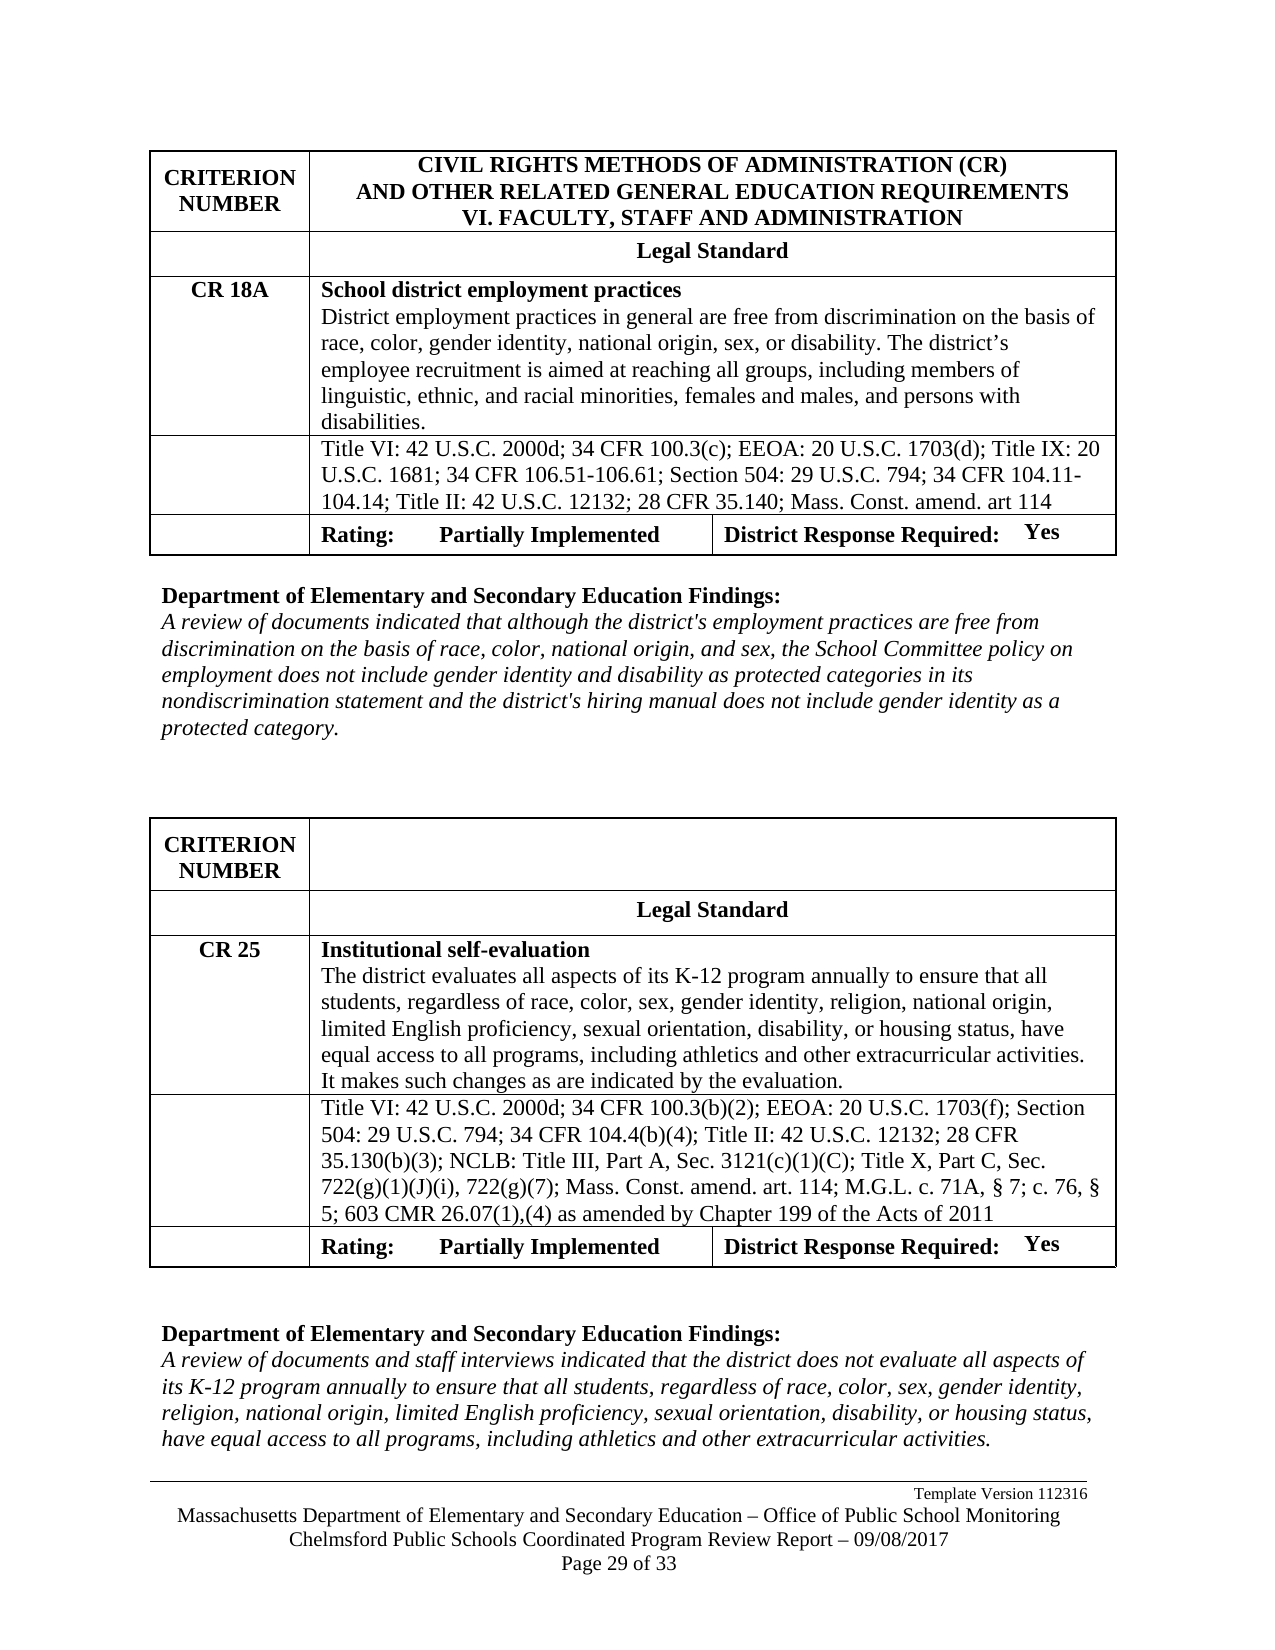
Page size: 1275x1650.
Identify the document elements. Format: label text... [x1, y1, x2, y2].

table_cell Title VI: 42 U.S.C. 2000d; 34 CFR 100.3(c); EEOA: 20 U.S.C. 1703(d); Title IX: 20 U.S.C. 1681; 34 CFR 106.51-106.61; Section 504: 29 U.S.C. 794; 34 CFR 104.11-104.14; Title II: 42 U.S.C. 12132; 28 CFR 35.140; Mass. Const. amend. art 114 [310, 436, 1115, 514]
table_header Department of Elementary and Secondary Education Findings: [150, 582, 1116, 608]
table_cell Partially Implemented [422, 515, 712, 554]
table_cell Legal Standard [310, 891, 1115, 935]
table_cell Yes [1013, 1227, 1115, 1266]
table_cell Title VI: 42 U.S.C. 2000d; 34 CFR 100.3(b)(2); EEOA: 20 U.S.C. 1703(f); Section 504: 29 U.S.C. 794; 34 CFR 104.4(b)(4); Title II: 42 U.S.C. 12132; 28 CFR 35.130(b)(3); NCLB: Title III, Part A, Sec. 3121(c)(1)(C); Title X, Part C, Sec. 722(g)(1)(J)(i), 722(g)(7); Mass. Const. amend. art. 114; M.G.L. c. 71A, § 7; c. 76, § 5; 603 CMR 26.07(1),(4) as amended by Chapter 199 of the Acts of 2011 [310, 1095, 1115, 1226]
table_header CIVIL RIGHTS METHODS OF ADMINISTRATION (CR) AND OTHER RELATED GENERAL EDUCATION REQUIREMENTS VI. FACULTY, STAFF AND ADMINISTRATION [310, 152, 1115, 231]
table_header Department of Elementary and Secondary Education Findings: [150, 1320, 1116, 1346]
table_header [310, 819, 1115, 890]
table_cell Legal Standard [310, 232, 1115, 276]
table_cell CR 18A [151, 277, 309, 435]
table_cell [151, 436, 309, 514]
table_header CRITERION NUMBER [151, 152, 309, 231]
table_cell [151, 1095, 309, 1226]
table_cell A review of documents and staff interviews indicated that the district does not evaluate all aspects of its K-12 program annually to ensure that all students, regardless of race, color, sex, gender identity, religion, national origin, limited English proficiency, sexual orientation, disability, or housing status, have equal access to all programs, including athletics and other extracurricular activities. [150, 1346, 1116, 1452]
table_cell Partially Implemented [422, 1227, 712, 1266]
table_cell School district employment practices District employment practices in general are free from discrimination on the basis of race, color, gender identity, national origin, sex, or disability. The district’s employee recruitment is aimed at reaching all groups, including members of linguistic, ethnic, and racial minorities, females and males, and persons with disabilities. [310, 277, 1115, 435]
table_cell [151, 1227, 309, 1266]
table_cell CR 25 [151, 936, 309, 1094]
table_header CRITERION NUMBER [151, 819, 309, 890]
table_cell District Response Required: [713, 515, 1012, 554]
table_cell District Response Required: [713, 1227, 1012, 1266]
table_cell [151, 232, 309, 276]
table_cell A review of documents indicated that although the district's employment practices are free from discrimination on the basis of race, color, national origin, and sex, the School Committee policy on employment does not include gender identity and disability as protected categories in its nondiscrimination statement and the district's hiring manual does not include gender identity as a protected category. [150, 608, 1116, 740]
table_cell Rating: [310, 515, 422, 554]
table_cell [151, 515, 309, 554]
table_cell Institutional self-evaluation The district evaluates all aspects of its K-12 program annually to ensure that all students, regardless of race, color, sex, gender identity, religion, national origin, limited English proficiency, sexual orientation, disability, or housing status, have equal access to all programs, including athletics and other extracurricular activities. It makes such changes as are indicated by the evaluation. [310, 936, 1115, 1094]
table_cell [151, 891, 309, 935]
table_cell Yes [1013, 515, 1115, 554]
table_cell Rating: [310, 1227, 422, 1266]
